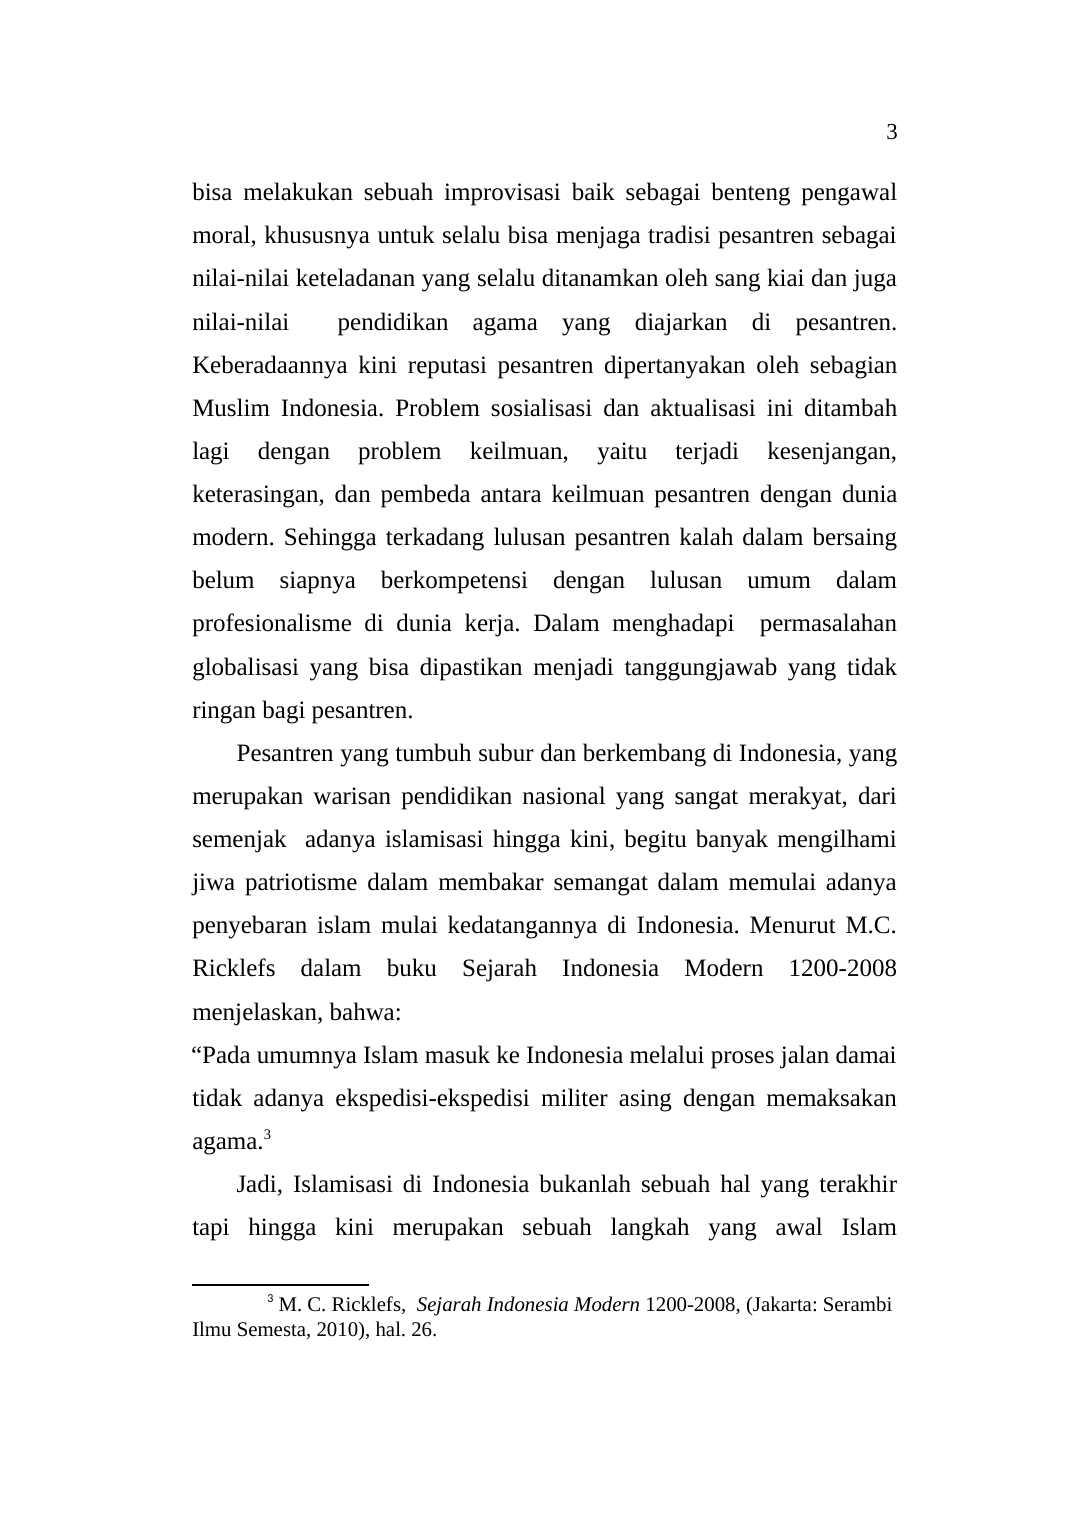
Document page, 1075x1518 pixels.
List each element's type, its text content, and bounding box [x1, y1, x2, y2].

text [192, 177, 898, 723]
text “Pada umumnya Islam masuk ke Indonesia melalui proses jalan damai tidak adanya ekspedisi-ekspedisi militer asing dengan memaksakan agama. [191, 1040, 898, 1155]
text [192, 1169, 898, 1241]
text Pesantren yang tumbuh subur dan berkembang di Indonesia, yang merupakan warisan pendidikan nasional yang sangat merakyat, dari semenjak adanya islamisasi hingga kini, begitu banyak mengilhami jiwa patriotisme dalam membakar semangat dalam memulai adanya penyebaran islam mulai kedatangannya di Indonesia. Menurut M.C. Ricklefs dalam buku Sejarah Indonesia Modern 1200-2008 menjelaskan, bahwa: [192, 738, 898, 1025]
